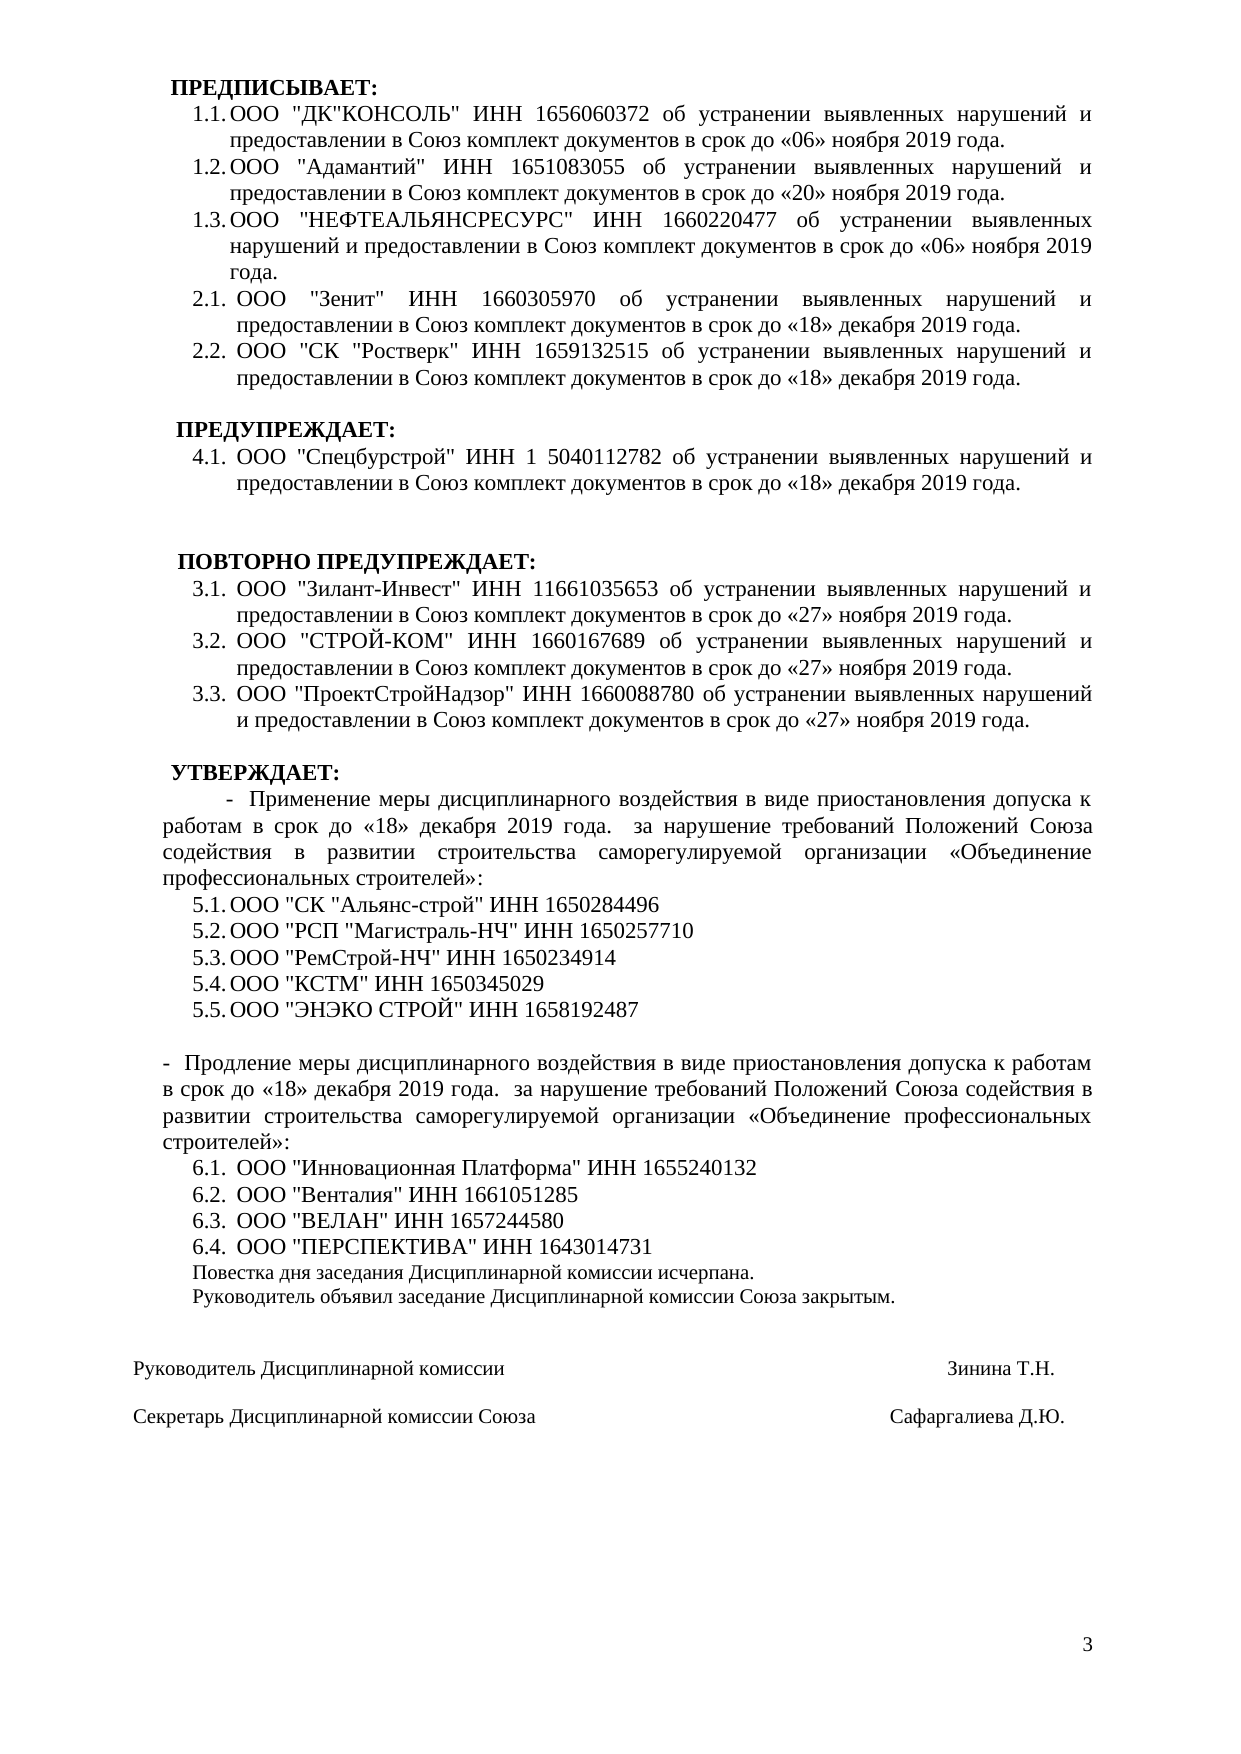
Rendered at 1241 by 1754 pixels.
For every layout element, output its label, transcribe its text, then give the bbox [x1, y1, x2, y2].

list ООО "ВЕЛАН" ИНН 1657244580 [192, 1207, 1093, 1233]
list УТВЕРЖДАЕТ: [170, 759, 1093, 785]
list ООО "ДК"КОНСОЛЬ" ИНН 1656060372 об устранении выявленных нарушений и предоставлении в Союз комплект документов в срок до «06» ноября 2019 года. [192, 100, 1093, 153]
list ООО "НЕФТЕАЛЬЯНСРЕСУРС" ИНН 1660220477 об устранении выявленных нарушений и предоставлении в Союз комплект документов в срок до «06» ноября 2019 года. [192, 206, 1093, 285]
list ООО "ПЕРСПЕКТИВА" ИНН 1643014731 [192, 1233, 1093, 1260]
list ООО "Зенит" ИНН 1660305970 об устранении выявленных нарушений и предоставлении в Союз комплект документов в срок до «18» декабря 2019 года. [192, 285, 1093, 337]
list ООО "СК "Ростверк" ИНН 1659132515 об устранении выявленных нарушений и предоставлении в Союз комплект документов в срок до «18» декабря 2019 года. [192, 337, 1093, 390]
list ООО "КСТМ" ИНН 1650345029 [192, 970, 1093, 996]
list ООО "РемСтрой-НЧ" ИНН 1650234914 [192, 943, 1093, 970]
text ПОВТОРНО ПРЕДУПРЕЖДАЕТ: [133, 548, 1093, 574]
text Руководитель Дисциплинарной комиссии Зинина Т.Н. [133, 1356, 1093, 1380]
list ООО "Спецбурстрой" ИНН 1 5040112782 об устранении выявленных нарушений и предоставлении в Союз комплект документов в срок до «18» декабря 2019 года. [192, 443, 1093, 496]
list ПРЕДУПРЕЖДАЕТ: [170, 416, 1093, 443]
list ООО "СК "Альянс-строй" ИНН 1650284496 [192, 891, 1093, 917]
list ООО "Зилант-Инвест" ИНН 11661035653 об устранении выявленных нарушений и предоставлении в Союз комплект документов в срок до «27» ноября 2019 года. [192, 574, 1093, 627]
list ООО "Адамантий" ИНН 1651083055 об устранении выявленных нарушений и предоставлении в Союз комплект документов в срок до «20» ноября 2019 года. [192, 153, 1093, 206]
list ООО "ЭНЭКО СТРОЙ" ИНН 1658192487 [192, 996, 1093, 1023]
list ПРЕДПИСЫВАЕТ: [170, 74, 1093, 100]
list - Продление меры дисциплинарного воздействия в виде приостановления допуска к работам в срок до «18» декабря 2019 года. за нарушение требований Положений Союза содействия в развитии строительства саморегулируемой организации «Объединение профессиональных строителей»: [162, 1049, 1093, 1154]
list - Применение меры дисциплинарного воздействия в виде приостановления допуска к работам в срок до «18» декабря 2019 года. за нарушение требований Положений Союза содействия в развитии строительства саморегулируемой организации «Объединение профессиональных строителей»: [162, 785, 1093, 891]
list ООО "СТРОЙ-КОМ" ИНН 1660167689 об устранении выявленных нарушений и предоставлении в Союз комплект документов в срок до «27» ноября 2019 года. [192, 627, 1093, 680]
text Повестка дня заседания Дисциплинарной комиссии исчерпана. [133, 1260, 1093, 1284]
list ООО "Инновационная Платформа" ИНН 1655240132 [192, 1154, 1093, 1181]
list ООО "РСП "Магистраль-НЧ" ИНН 1650257710 [192, 917, 1093, 943]
list ООО "Венталия" ИНН 1661051285 [192, 1181, 1093, 1207]
list ООО "ПроектСтройНадзор" ИНН 1660088780 об устранении выявленных нарушений и предоставлении в Союз комплект документов в срок до «27» ноября 2019 года. [192, 680, 1093, 733]
text Руководитель объявил заседание Дисциплинарной комиссии Союза закрытым. [133, 1284, 1093, 1308]
text Секретарь Дисциплинарной комиссии Союза Сафаргалиева Д.Ю. [133, 1404, 1093, 1428]
